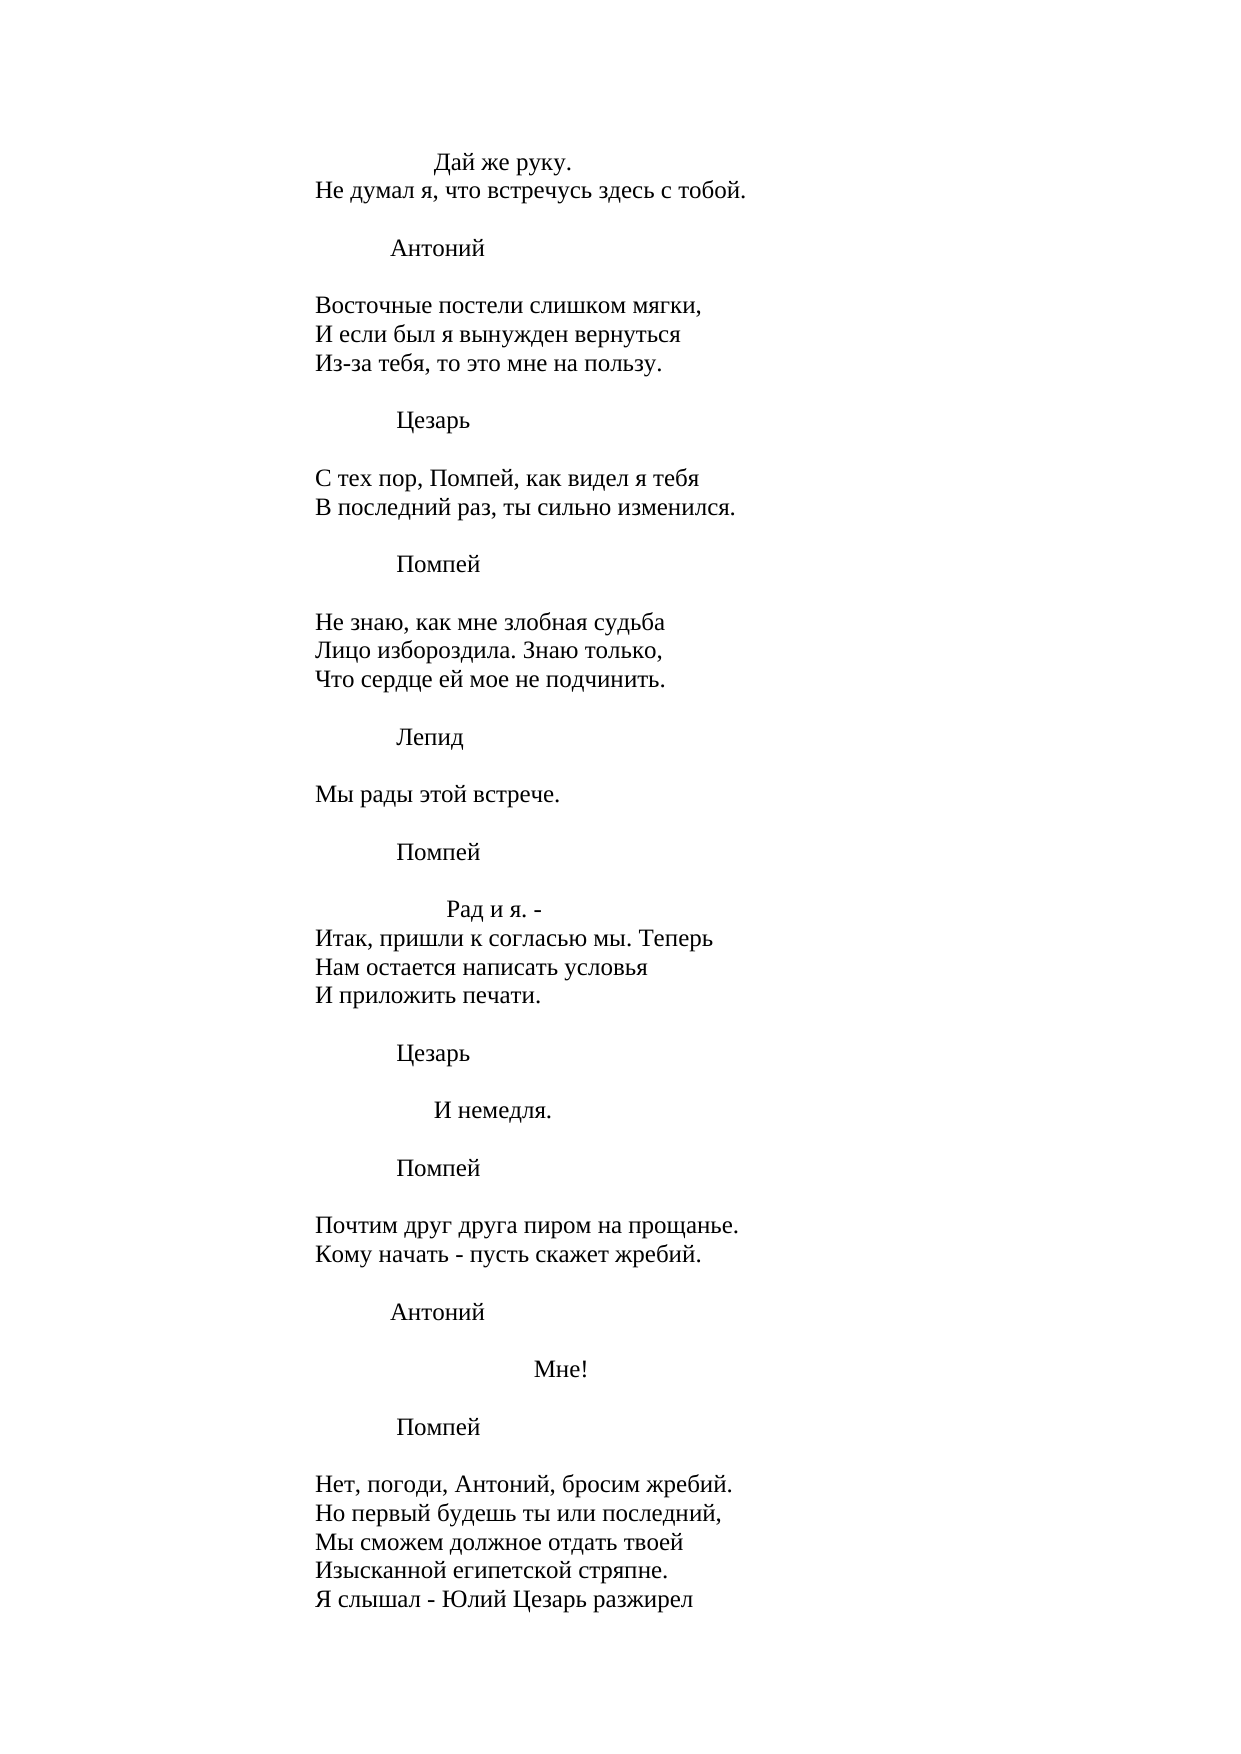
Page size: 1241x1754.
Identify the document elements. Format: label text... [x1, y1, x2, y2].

text Рад и я. - [177, 894, 1152, 923]
text Итак, пришли к согласью мы. Теперь [177, 923, 1152, 952]
text Не думал я, что встречусь здесь с тобой. [177, 176, 1152, 204]
text Почтим друг друга пиром на прощанье. [177, 1211, 1152, 1239]
text Дай же руку. [177, 147, 1152, 176]
text Кому начать - пусть скажет жребий. [177, 1239, 1152, 1268]
text Не знаю, как мне злобная судьба [177, 607, 1152, 636]
text Мне! [177, 1354, 1152, 1383]
text С тех пор, Помпей, как видел я тебя [177, 463, 1152, 492]
text Мы сможем должное отдать твоей [177, 1527, 1152, 1556]
text Нет, погоди, Антоний, бросим жребий. [177, 1469, 1152, 1498]
text Я слышал - Юлий Цезарь разжирел [177, 1584, 1152, 1613]
text Лицо избороздила. Знаю только, [177, 636, 1152, 664]
text И немедля. [177, 1096, 1152, 1124]
text Помпей [177, 837, 1152, 866]
text И приложить печати. [177, 981, 1152, 1009]
text Цезарь [177, 406, 1152, 434]
text Антоний [177, 233, 1152, 262]
text Мы рады этой встрече. [177, 779, 1152, 808]
text В последний раз, ты сильно изменился. [177, 492, 1152, 521]
text Цезарь [177, 1038, 1152, 1067]
text Помпей [177, 1412, 1152, 1441]
text Изысканной египетской стряпне. [177, 1556, 1152, 1584]
text Восточные постели слишком мягки, [177, 291, 1152, 319]
text Нам остается написать условья [177, 952, 1152, 981]
text Лепид [177, 722, 1152, 751]
text И если был я вынужден вернуться [177, 319, 1152, 348]
text Помпей [177, 549, 1152, 578]
text Что сердце ей мое не подчинить. [177, 664, 1152, 693]
text Из-за тебя, то это мне на пользу. [177, 348, 1152, 377]
text Но первый будешь ты или последний, [177, 1498, 1152, 1527]
text Помпей [177, 1153, 1152, 1182]
text Антоний [177, 1297, 1152, 1326]
